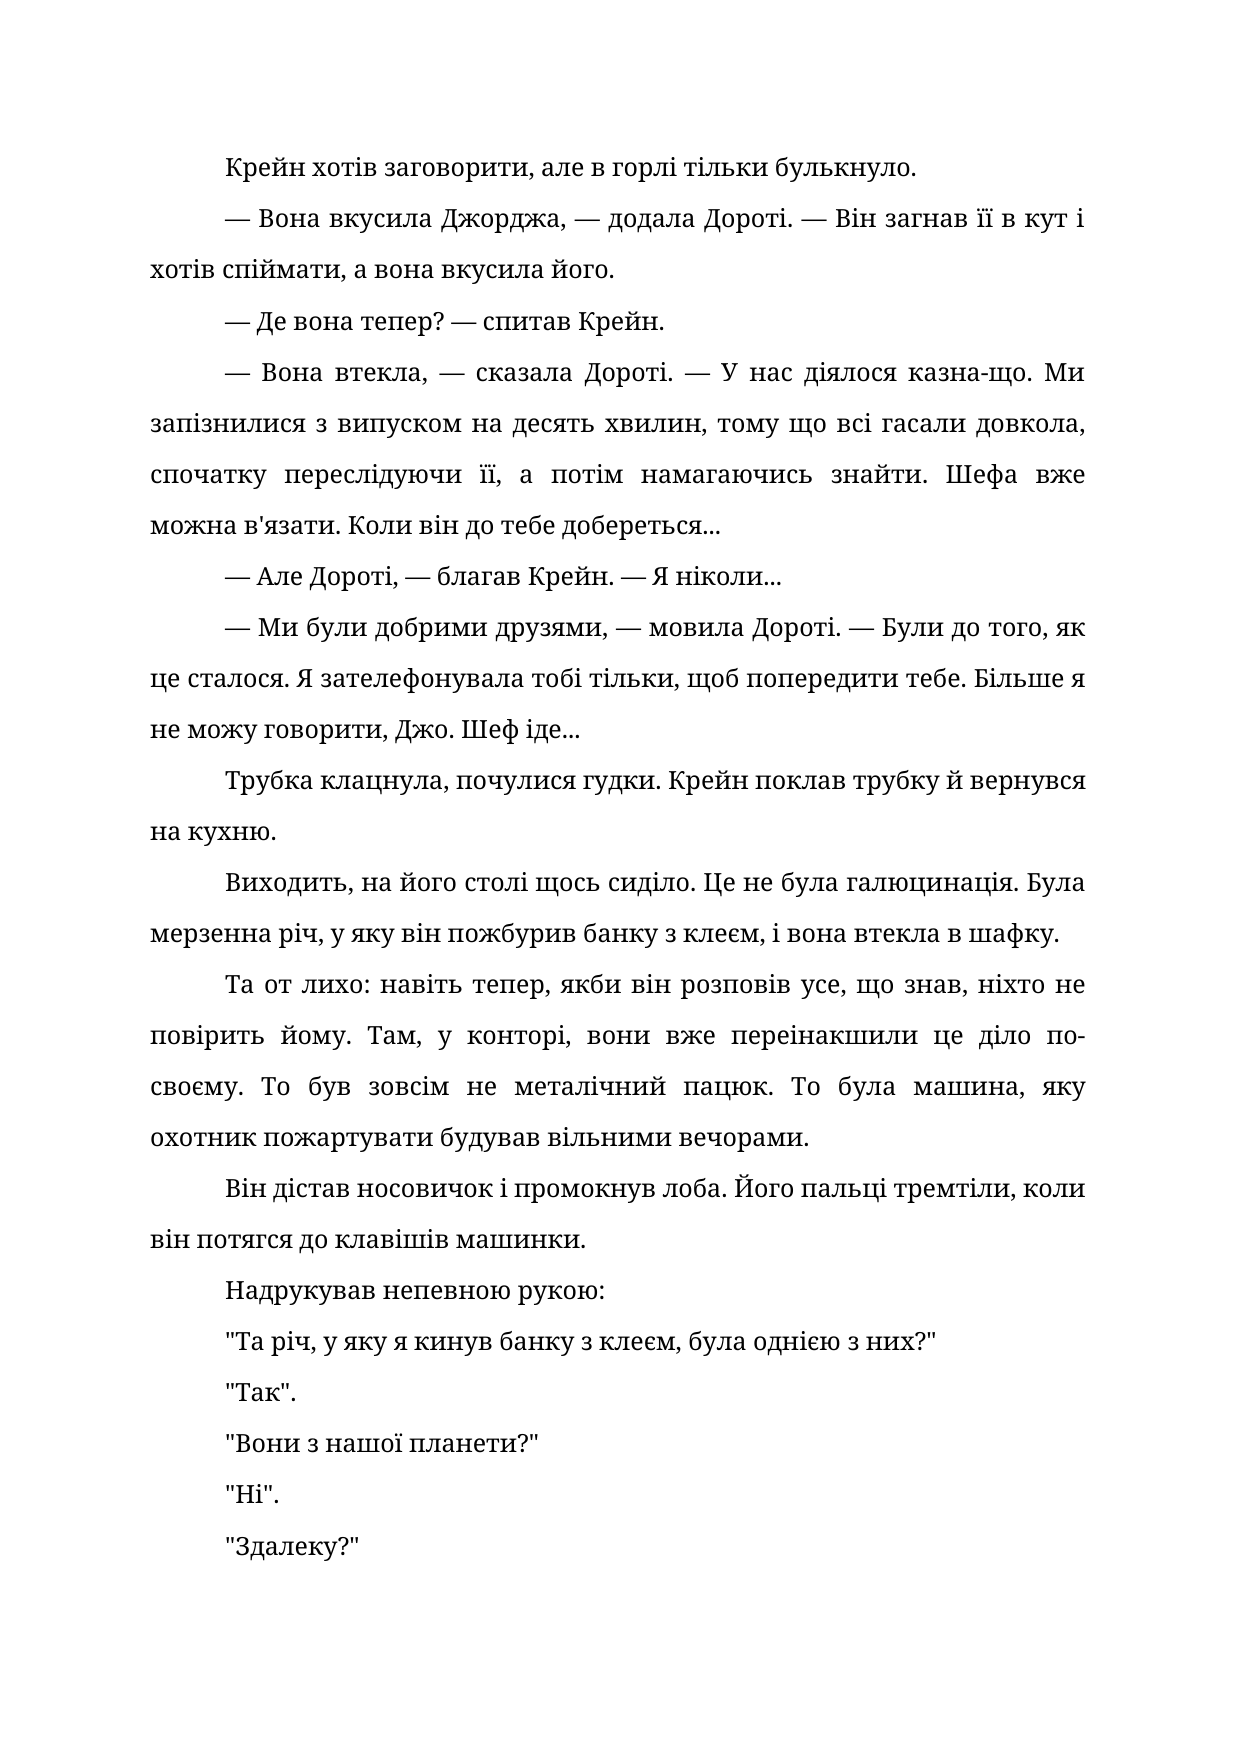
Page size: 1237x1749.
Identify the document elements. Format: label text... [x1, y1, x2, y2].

text — Де вона тепер? — спитав Крейн. [150, 303, 1086, 337]
text — Ми були добрими друзями, — мовила Дороті. — Були до того, як це сталося. Я зателефонувала тобі тільки, щоб попередити тебе. Більше я не можу говорити, Джо. Шеф іде... [150, 609, 1086, 746]
text "Так". [150, 1375, 1086, 1409]
text — Вона втекла, — сказала Дороті. — У нас діялося казна-що. Ми запізнилися з випуском на десять хвилин, тому що всі гасали довкола, спочатку переслідуючи її, а потім намагаючись знайти. Шефа вже можна в'язати. Коли він до тебе добереться... [150, 354, 1086, 541]
text "Вони з нашої планети?" [150, 1426, 1086, 1460]
text Крейн хотів заговорити, але в горлі тільки булькнуло. [150, 150, 1086, 184]
text "Ні". [150, 1477, 1086, 1511]
text "Та річ, у яку я кинув банку з клеєм, була однією з них?" [150, 1324, 1086, 1358]
text — Вона вкусила Джорджа, — додала Дороті. — Він загнав її в кут і хотів спіймати, а вона вкусила його. [150, 201, 1086, 286]
text Виходить, на його столі щось сиділо. Це не була галюцинація. Була мерзенна річ, у яку він пожбурив банку з клеєм, і вона втекла в шафку. [150, 864, 1086, 950]
text Трубка клацнула, почулися гудки. Крейн поклав трубку й вернувся на кухню. [150, 762, 1086, 848]
text Надрукував непевною рукою: [150, 1273, 1086, 1307]
text Він дістав носовичок і промокнув лоба. Його пальці тремтіли, коли він потягся до клавішів машинки. [150, 1171, 1086, 1256]
text — Але Дороті, — благав Крейн. — Я ніколи... [150, 558, 1086, 592]
text "Здалеку?" [150, 1528, 1086, 1562]
text Та от лихо: навіть тепер, якби він розповів усе, що знав, ніхто не повірить йому. Там, у конторі, вони вже переінакшили це діло по-своєму. То був зовсім не металічний пацюк. То була машина, яку охотник пожартувати будував вільними вечорами. [150, 967, 1086, 1154]
